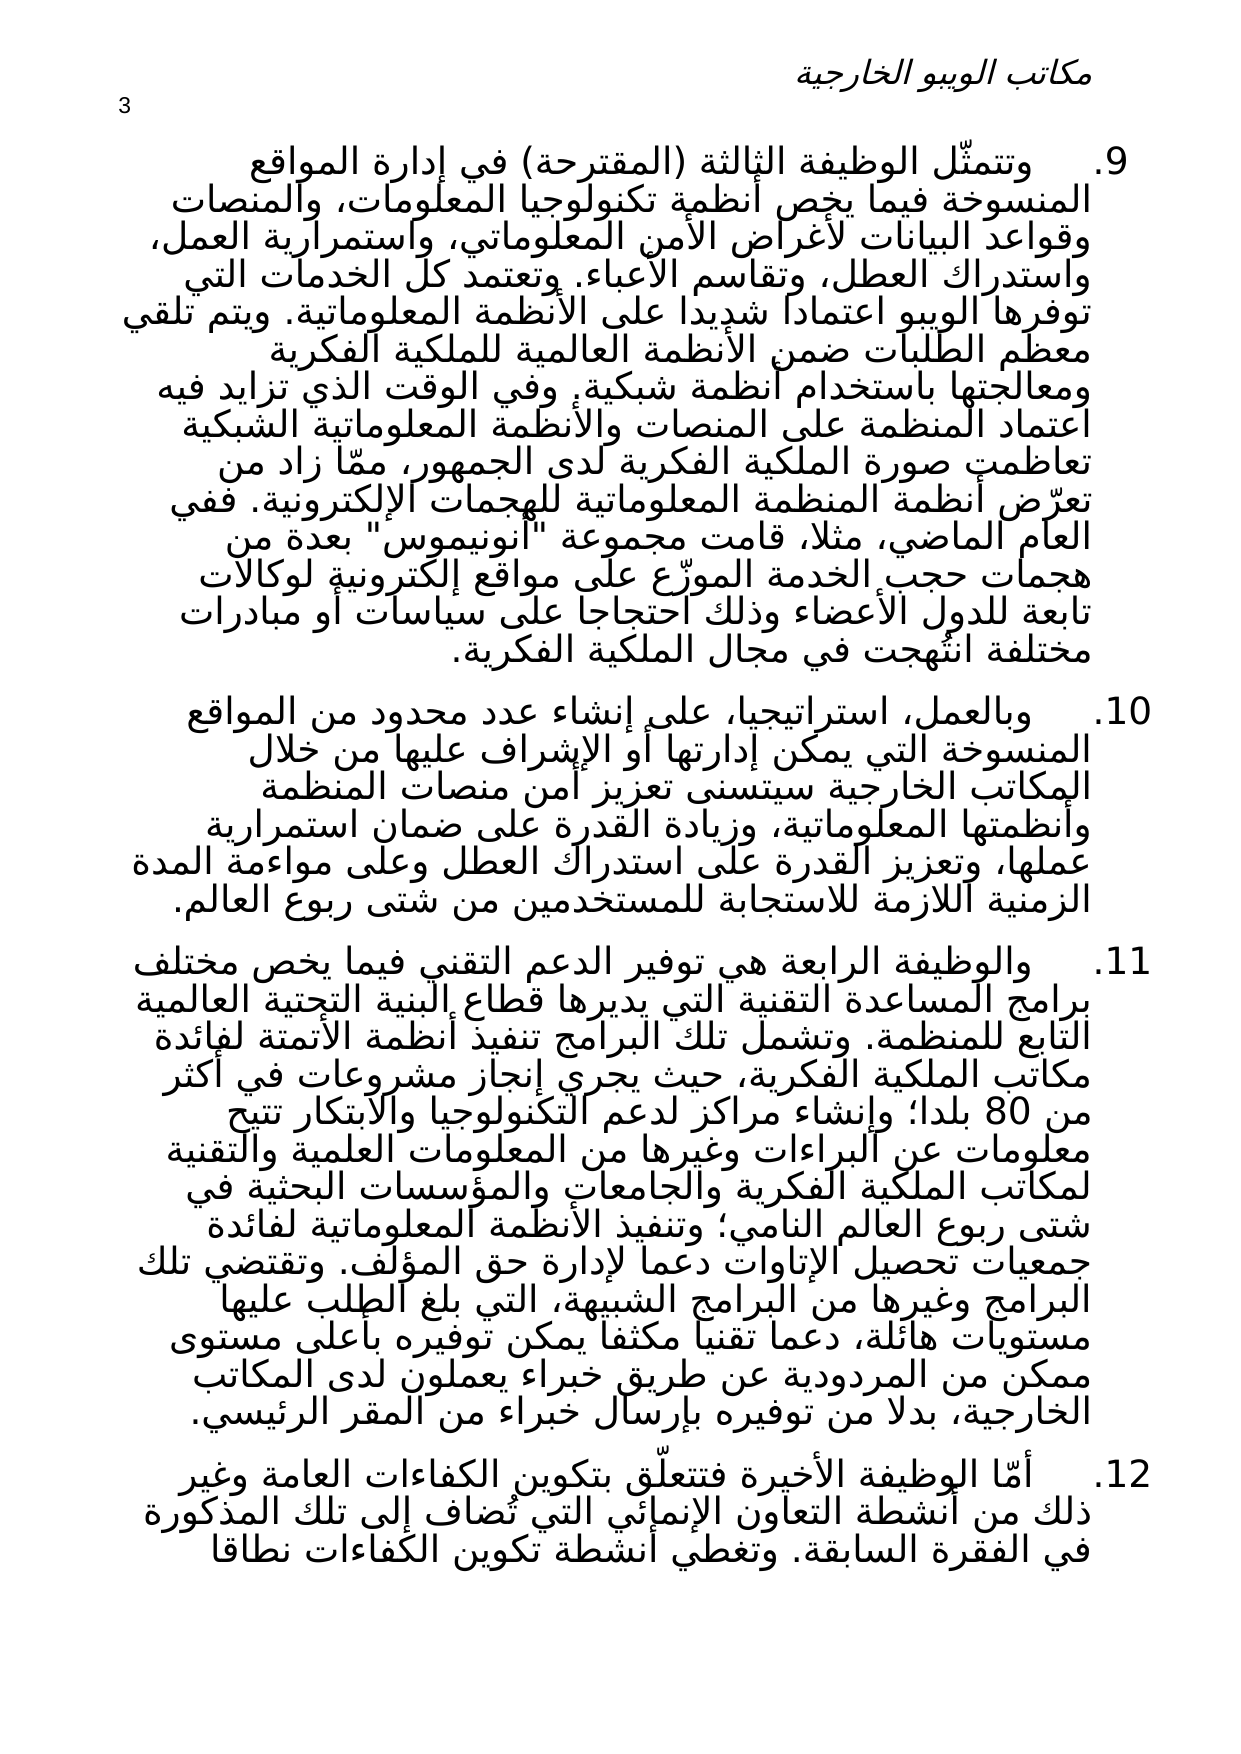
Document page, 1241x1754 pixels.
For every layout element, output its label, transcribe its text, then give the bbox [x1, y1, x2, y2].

text وتتمثّل الوظيفة الثالثة (المقترحة) في إدارة المواقع المنسوخة فيما يخص أنظمة تكنولوجيا المعلومات، والمنصات وقواعد البيانات لأغراض الأمن المعلوماتي، واستمرارية العمل، واستدراك العطل، وتقاسم الأعباء. وتعتمد كل الخدمات التي توفرها الويبو اعتمادا شديدا على الأنظمة المعلوماتية. ويتم تلقي معظم الطلبات ضمن الأنظمة العالمية للملكية الفكرية ومعالجتها باستخدام أنظمة شبكية. وفي الوقت الذي تزايد فيه اعتماد المنظمة على المنصات والأنظمة المعلوماتية الشبكية تعاظمت صورة الملكية الفكرية لدى الجمهور، ممّا زاد من تعرّض أنظمة المنظمة المعلوماتية للهجمات الإلكترونية. ففي العام الماضي، مثلا، قامت مجموعة "أنونيموس" بعدة من هجمات حجب الخدمة الموزّع على مواقع إلكترونية لوكالات تابعة للدول الأعضاء وذلك احتجاجا على سياسات أو مبادرات مختلفة انتُهجت في مجال الملكية الفكرية. [118, 145, 1092, 670]
text والوظيفة الرابعة هي توفير الدعم التقني فيما يخص مختلف برامج المساعدة التقنية التي يديرها قطاع البنية التحتية العالمية التابع للمنظمة. وتشمل تلك البرامج تنفيذ أنظمة الأتمتة لفائدة مكاتب الملكية الفكرية، حيث يجري إنجاز مشروعات في أكثر من 80 بلدا؛ وإنشاء مراكز لدعم التكنولوجيا والابتكار تتيح معلومات عن البراءات وغيرها من المعلومات العلمية والتقنية لمكاتب الملكية الفكرية والجامعات والمؤسسات البحثية في شتى ربوع العالم النامي؛ وتنفيذ الأنظمة المعلوماتية لفائدة جمعيات تحصيل الإتاوات دعما لإدارة حق المؤلف. وتقتضي تلك البرامج وغيرها من البرامج الشبيهة، التي بلغ الطلب عليها مستويات هائلة، دعما تقنيا مكثفا يمكن توفيره بأعلى مستوى ممكن من المردودية عن طريق خبراء يعملون لدى المكاتب الخارجية، بدلا من توفيره بإرسال خبراء من المقر الرئيسي. [118, 945, 1092, 1432]
text وبالعمل، استراتيجيا، على إنشاء عدد محدود من المواقع المنسوخة التي يمكن إدارتها أو الإشراف عليها من خلال المكاتب الخارجية سيتسنى تعزيز أمن منصات المنظمة وأنظمتها المعلوماتية، وزيادة القدرة على ضمان استمرارية عملها، وتعزيز القدرة على استدراك العطل وعلى مواءمة المدة الزمنية اللازمة للاستجابة للمستخدمين من شتى ربوع العالم. [118, 695, 1092, 920]
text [118, 1457, 1092, 1570]
